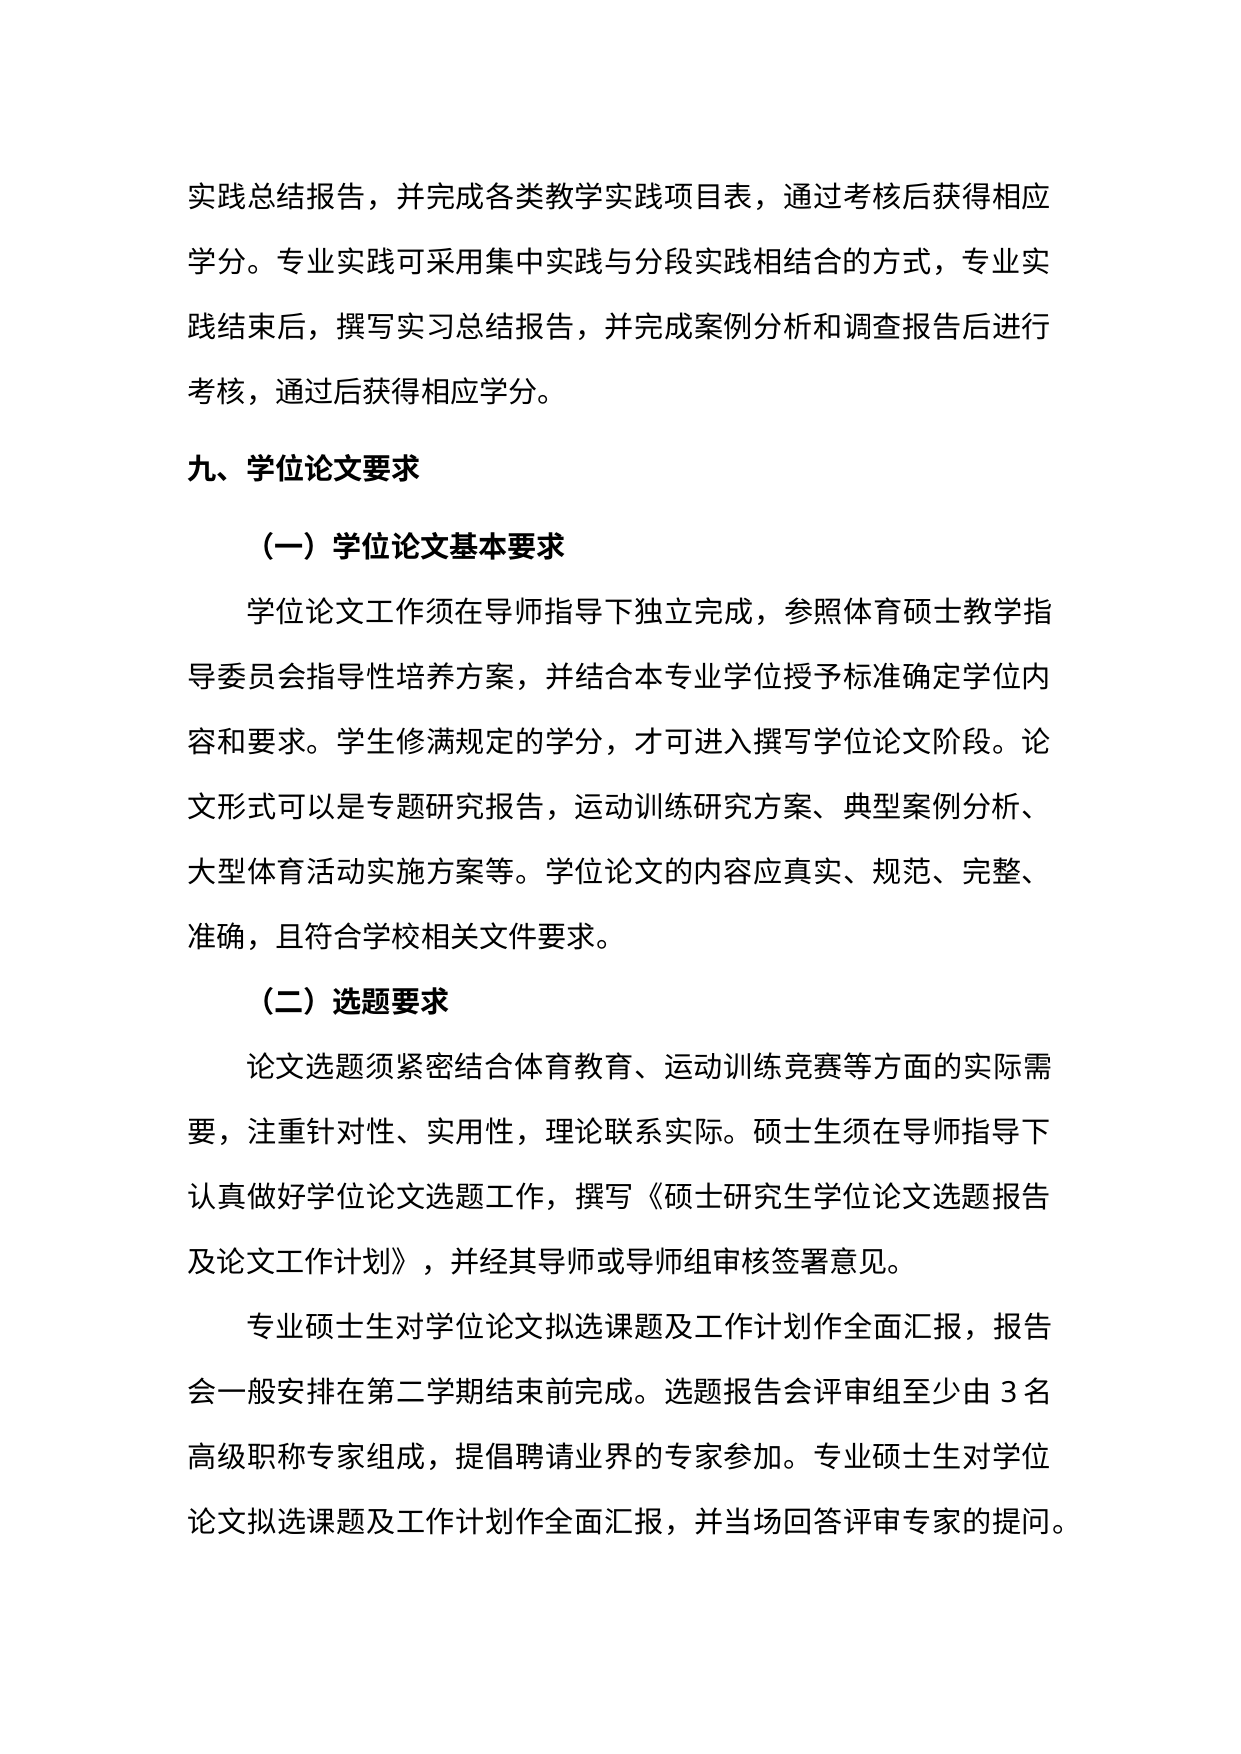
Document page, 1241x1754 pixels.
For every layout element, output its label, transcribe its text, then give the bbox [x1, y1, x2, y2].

text （一）学位论文基本要求 [187, 512, 1053, 577]
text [187, 162, 1053, 422]
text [187, 1292, 1053, 1552]
text 论文选题须紧密结合体育教育、运动训练竞赛等方面的实际需要，注重针对性、实用性，理论联系实际。硕士生须在导师指导下认真做好学位论文选题工作，撰写《硕士研究生学位论文选题报告及论文工作计划》，并经其导师或导师组审核签署意见。 [187, 1032, 1053, 1292]
text （二）选题要求 [187, 967, 1053, 1032]
text 九、学位论文要求 [187, 434, 1053, 499]
text 学位论文工作须在导师指导下独立完成，参照体育硕士教学指导委员会指导性培养方案，并结合本专业学位授予标准确定学位内容和要求。学生修满规定的学分，才可进入撰写学位论文阶段。论文形式可以是专题研究报告，运动训练研究方案、典型案例分析、大型体育活动实施方案等。学位论文的内容应真实、规范、完整、准确，且符合学校相关文件要求。 [187, 577, 1053, 967]
